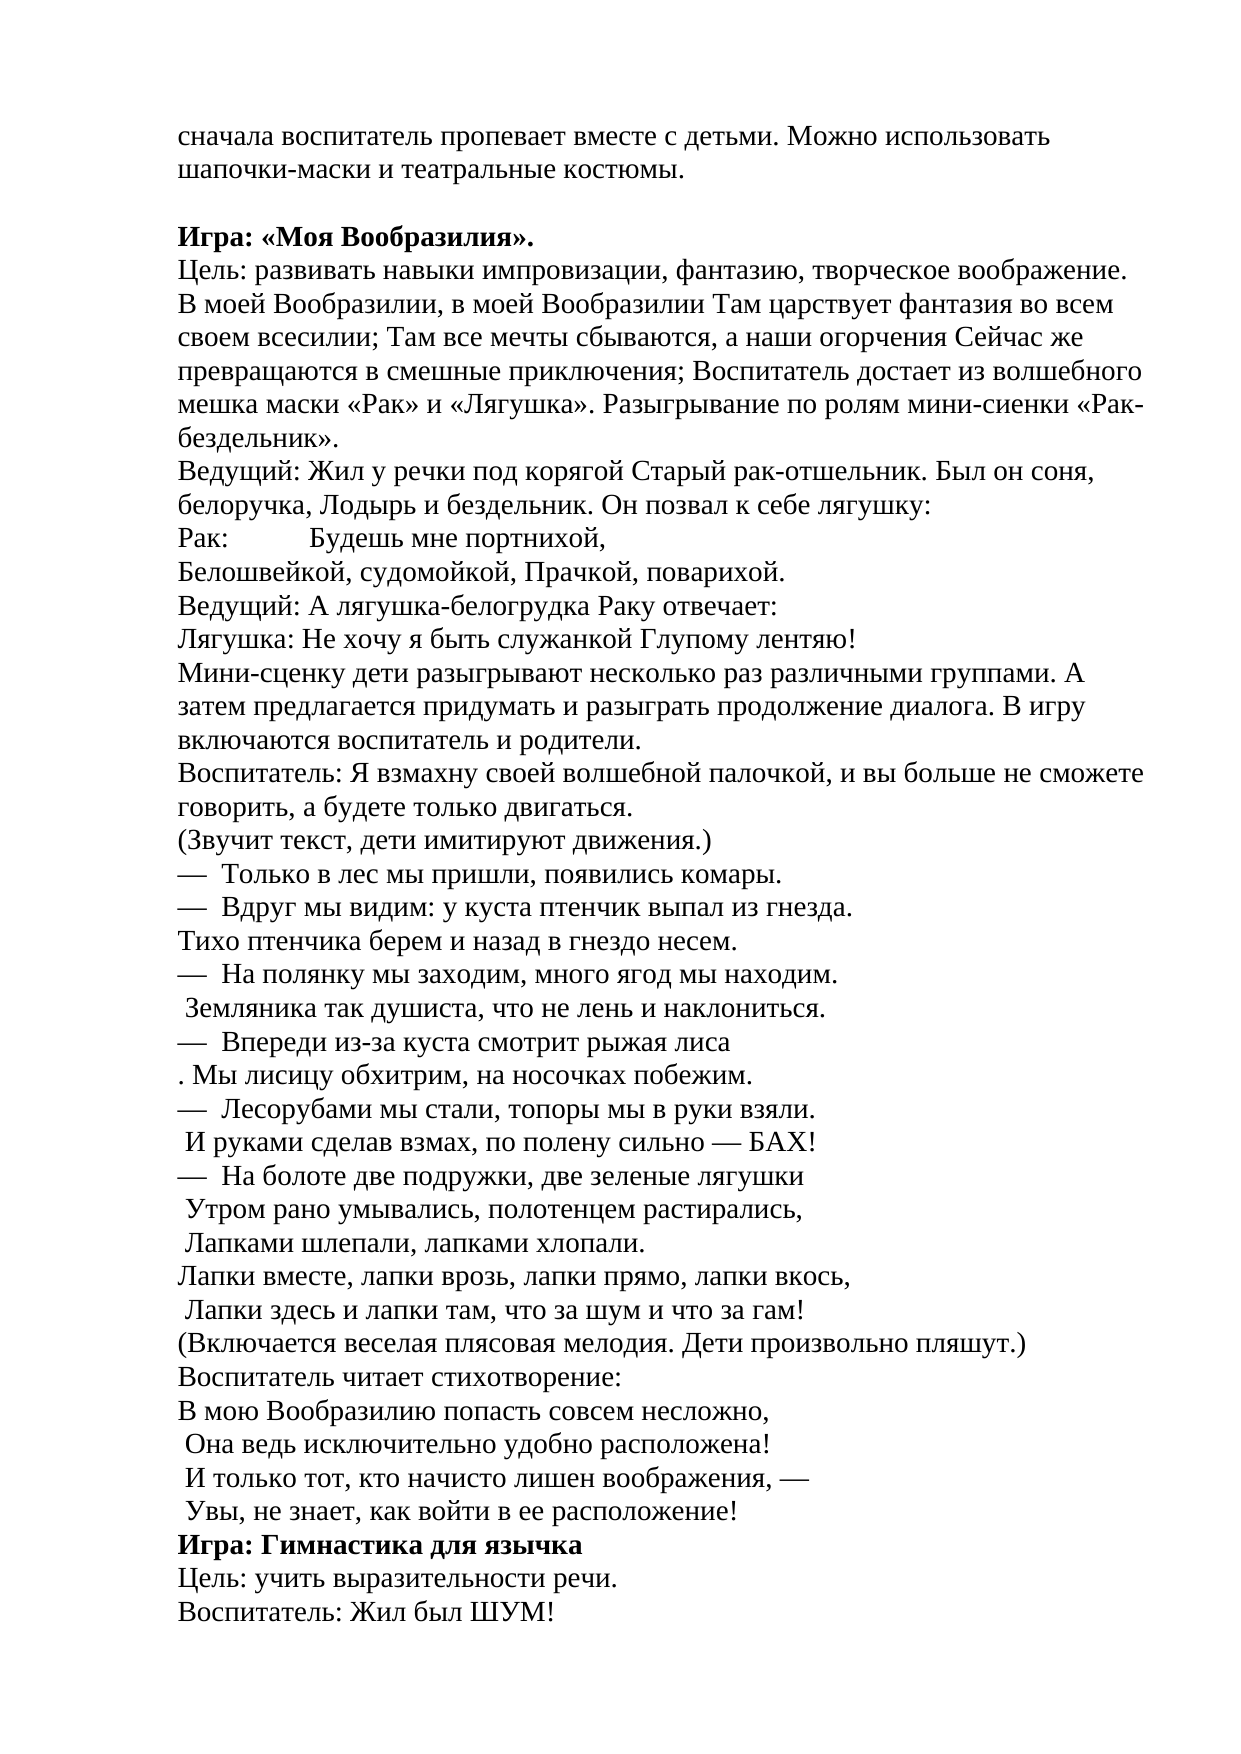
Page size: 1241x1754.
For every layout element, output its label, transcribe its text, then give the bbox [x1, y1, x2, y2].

text Рак: Будешь мне портнихой, [177, 521, 1152, 554]
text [177, 118, 1152, 185]
text Ведущий: А лягушка-белогрудка Раку отвечает: [177, 588, 1152, 621]
text Лапки вместе, лапки врозь, лапки прямо, лапки вкось, [177, 1258, 1152, 1292]
text Лягушка: Не хочу я быть служанкой Глупому лентяю! [177, 621, 1152, 655]
text — На болоте две подружки, две зеленые лягушки [177, 1158, 1152, 1191]
text Белошвейкой, судомойкой, Прачкой, поварихой. [177, 554, 1152, 588]
text Тихо птенчика берем и назад в гнездо несем. [177, 923, 1152, 957]
text Лапки здесь и лапки там, что за шум и что за гам! [177, 1292, 1152, 1326]
text — На полянку мы заходим, много ягод мы находим. [177, 957, 1152, 990]
text — Только в лес мы пришли, появились комары. [177, 856, 1152, 889]
text Игра: «Моя Вообразилия». [177, 219, 1152, 252]
text Воспитатель читает стихотворение: [177, 1359, 1152, 1393]
text Увы, не знает, как войти в ее расположение! [177, 1493, 1152, 1527]
text (Звучит текст, дети имитируют движения.) [177, 822, 1152, 856]
text — Лесорубами мы стали, топоры мы в руки взяли. [177, 1091, 1152, 1124]
text Мини-сценку дети разыгрывают несколько раз различными группами. А затем предлагается придумать и разыграть продолжение диалога. В игру включаются воспитатель и родители. [177, 655, 1152, 755]
text Цель: развивать навыки импровизации, фантазию, творческое воображение. [177, 252, 1152, 286]
text — Вдруг мы видим: у куста птенчик выпал из гнезда. [177, 889, 1152, 923]
text И руками сделав взмах, по полену сильно — БАХ! [177, 1124, 1152, 1158]
text Она ведь исключительно удобно расположена! [177, 1426, 1152, 1460]
text В мою Вообразилию попасть совсем несложно, [177, 1393, 1152, 1426]
text Цель: учить выразительности речи. [177, 1560, 1152, 1594]
text Земляника так душиста, что не лень и наклониться. [177, 990, 1152, 1024]
text И только тот, кто начисто лишен воображения, — [177, 1460, 1152, 1493]
text Воспитатель: Жил был ШУМ! [177, 1594, 1152, 1627]
text Воспитатель: Я взмахну своей волшебной палочкой, и вы больше не сможете говорить, а будете только двигаться. [177, 755, 1152, 822]
text В моей Вообразилии, в моей Вообразилии Там царствует фантазия во всем своем всесилии; Там все мечты сбываются, а наши огорчения Сейчас же превращаются в смешные приключения; Воспитатель достает из волшебного мешка маски «Рак» и «Лягушка». Разыгрывание по ролям мини-сиенки «Рак-бездельник». [177, 286, 1152, 453]
text — Впереди из-за куста смотрит рыжая лиса [177, 1024, 1152, 1057]
text Утром рано умывались, полотенцем растирались, [177, 1191, 1152, 1225]
text Игра: Гимнастика для язычка [177, 1527, 1152, 1560]
text Лапками шлепали, лапками хлопали. [177, 1225, 1152, 1258]
text . Мы лисицу обхитрим, на носочках побежим. [177, 1057, 1152, 1091]
text Ведущий: Жил у речки под корягой Старый рак-отшельник. Был он соня, белоручка, Лодырь и бездельник. Он позвал к себе лягушку: [177, 453, 1152, 521]
text (Включается веселая плясовая мелодия. Дети произвольно пляшут.) [177, 1326, 1152, 1359]
